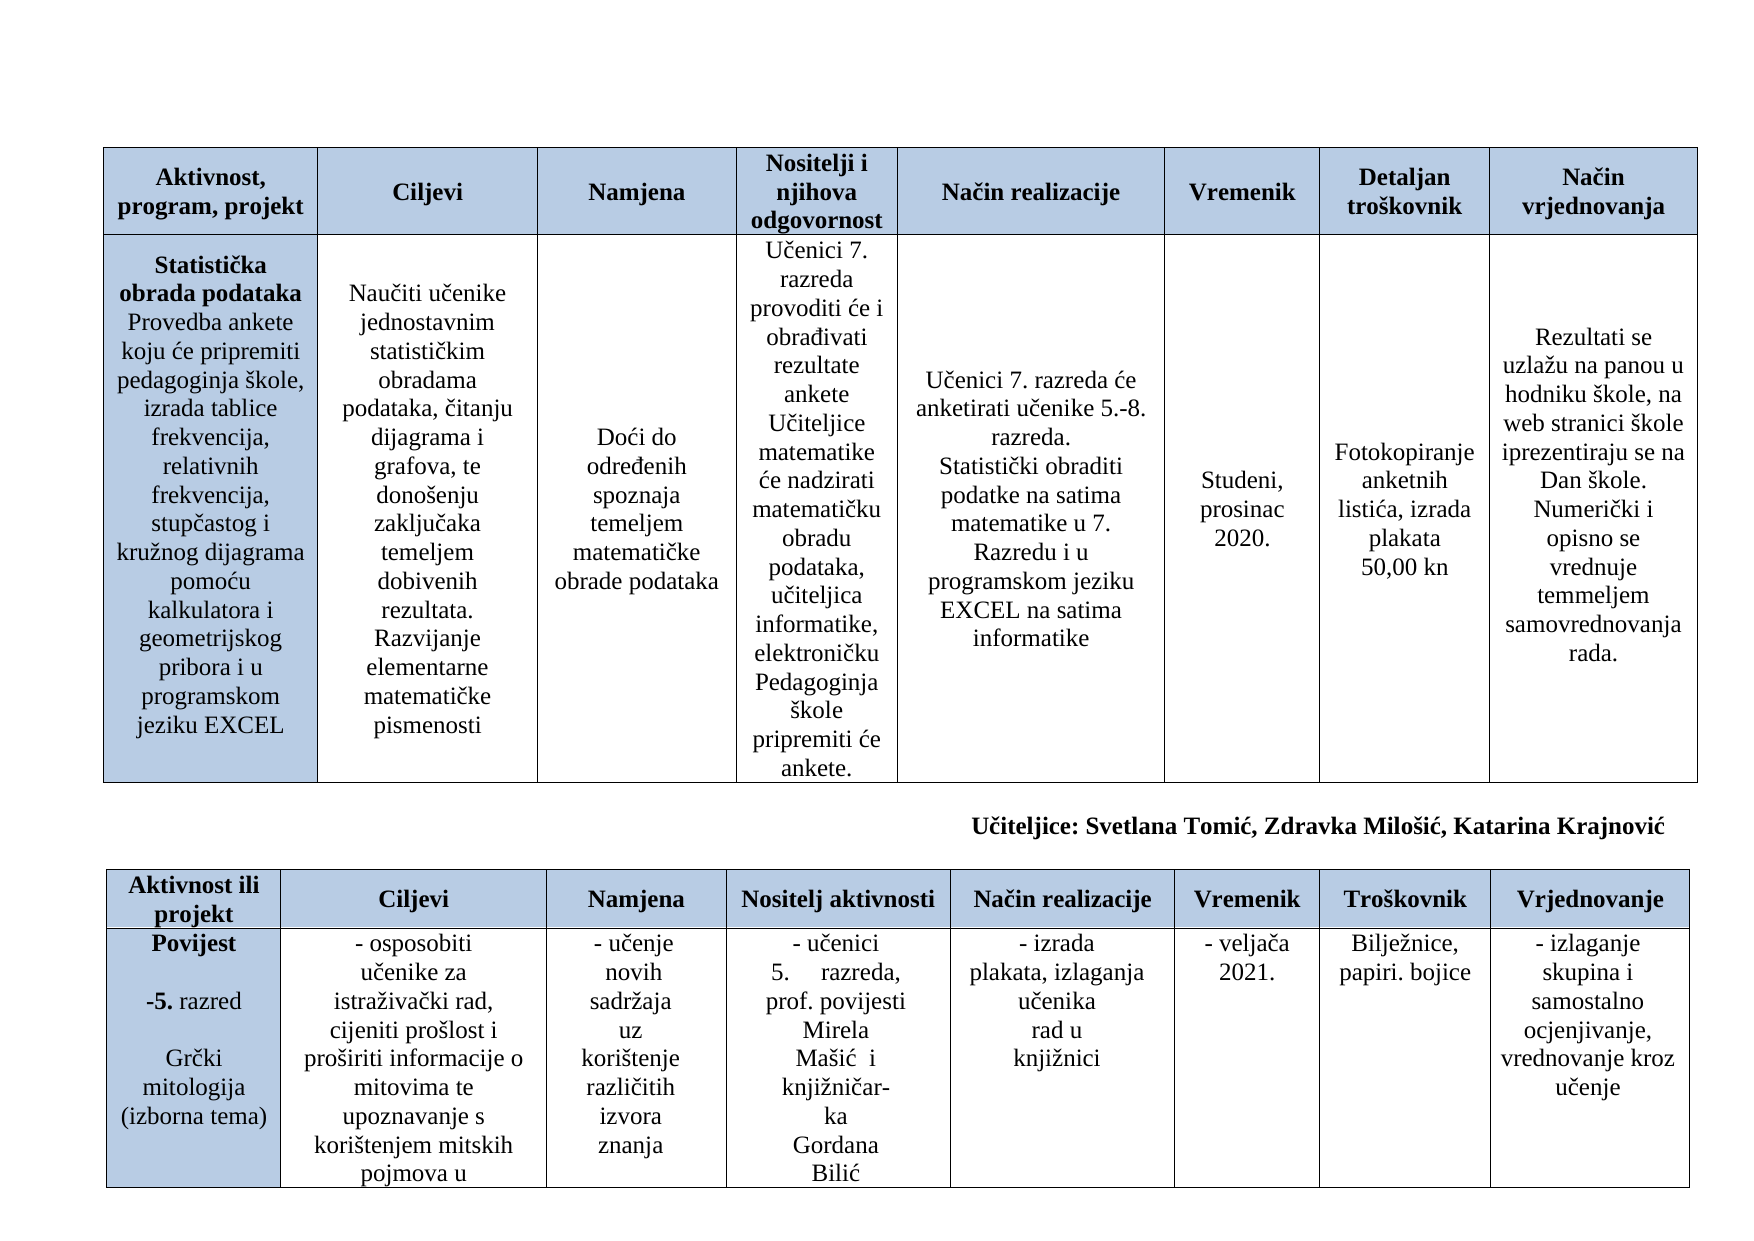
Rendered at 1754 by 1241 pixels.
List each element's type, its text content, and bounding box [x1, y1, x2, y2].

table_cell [727, 929, 950, 1187]
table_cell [951, 929, 1174, 1187]
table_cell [107, 929, 280, 1187]
table_cell Učenici 7. razreda će anketirati učenike 5.-8. razreda. Statistički obraditi podatke na satima matematike u 7. Razredu i u programskom jeziku EXCEL na satima informatike [898, 235, 1164, 782]
table_cell Doći do određenih spoznaja temeljem matematičke obrade podataka [538, 235, 736, 782]
table_header Nositelji i njihova odgovornost [737, 148, 897, 234]
table_header Namjena [538, 148, 736, 234]
table_header Aktivnost ili projekt [107, 870, 280, 927]
table_cell Učenici 7. razreda provoditi će i obrađivati rezultate ankete Učiteljice matematike će nadzirati matematičku obradu podataka, učiteljica informatike, elektroničku Pedagoginja škole pripremiti će ankete. [737, 235, 897, 782]
table_header Ciljevi [318, 148, 537, 234]
table_header Način realizacije [898, 148, 1164, 234]
table_cell Studeni, prosinac 2020. [1165, 235, 1319, 782]
table_header Način realizacije [951, 870, 1174, 927]
table_header Način vrjednovanja [1490, 148, 1697, 234]
text Učiteljice: Svetlana Tomić, Zdravka Milošić, Katarina Krajnović [118, 811, 1665, 840]
table_header Ciljevi [281, 870, 546, 927]
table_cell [1320, 929, 1490, 1187]
table_cell Rezultati se uzlažu na panou u hodniku škole, na web stranici škole iprezentiraju se na Dan škole. Numerički i opisno se vrednuje temmeljem samovrednovanja rada. [1490, 235, 1697, 782]
table_cell Statistička obrada podataka Provedba ankete koju će pripremiti pedagoginja škole, izrada tablice frekvencija, relativnih frekvencija, stupčastog i kružnog dijagrama pomoću kalkulatora i geometrijskog pribora i u programskom jeziku EXCEL [104, 235, 317, 782]
table_header Troškovnik [1320, 870, 1490, 927]
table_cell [281, 929, 546, 1187]
table_header Vremenik [1175, 870, 1319, 927]
table_cell - veljača 2021. [1175, 929, 1319, 1187]
table_header Vrjednovanje [1491, 870, 1689, 927]
table_header Detaljan troškovnik [1320, 148, 1489, 234]
table_cell Naučiti učenike jednostavnim statističkim obradama podataka, čitanju dijagrama i grafova, te donošenju zaključaka temeljem dobivenih rezultata. Razvijanje elementarne matematičke pismenosti [318, 235, 537, 782]
table_header Namjena [547, 870, 726, 927]
table_header Nositelj aktivnosti [727, 870, 950, 927]
table_header Vremenik [1165, 148, 1319, 234]
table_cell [547, 929, 726, 1187]
table_cell Fotokopiranje anketnih listića, izrada plakata 50,00 kn [1320, 235, 1489, 782]
table_header Aktivnost, program, projekt [104, 148, 317, 234]
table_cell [1491, 929, 1689, 1187]
